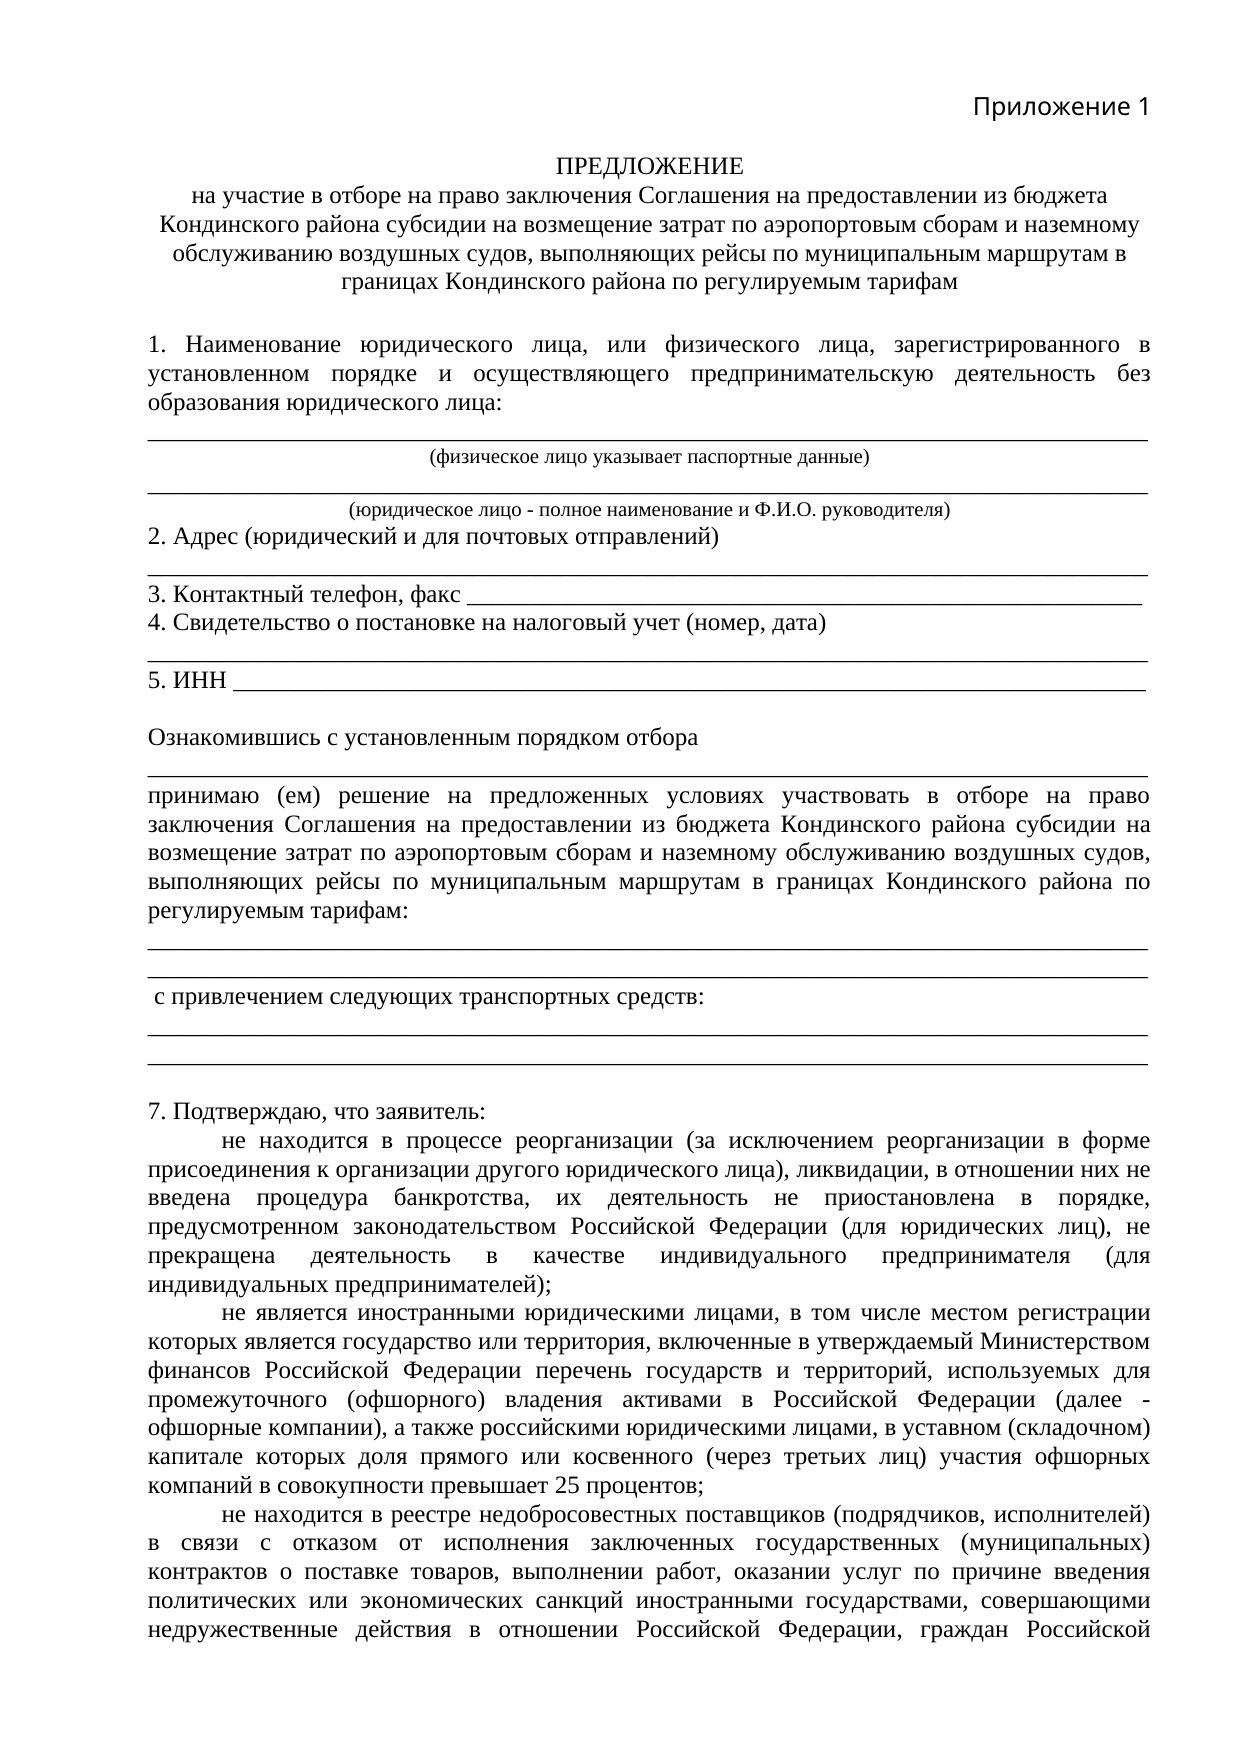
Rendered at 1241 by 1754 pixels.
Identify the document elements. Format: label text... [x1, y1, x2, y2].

text 4. Свидетельство о постановке на налоговый учет (номер, дата) [148, 607, 1152, 636]
text (юридическое лицо - полное наименование и Ф.И.О. руководителя) [148, 497, 1152, 521]
text ________________________________________________________________________________ [148, 751, 1152, 780]
text принимаю (ем) решение на предложенных условиях участвовать в отборе на право заключения Соглашения на предоставлении из бюджета Кондинского района субсидии на возмещение затрат по аэропортовым сборам и наземному обслуживанию воздушных судов, выполняющих рейсы по муниципальным маршрутам в границах Кондинского района по регулируемым тарифам: [148, 780, 1152, 924]
text 5. ИНН _________________________________________________________________________ [148, 665, 1152, 694]
text не находится в процессе реорганизации (за исключением реорганизации в форме присоединения к организации другого юридического лица), ликвидации, в отношении них не введена процедура банкротства, их деятельность не приостановлена в порядке, предусмотренном законодательством Российской Федерации (для юридических лиц), не прекращена деятельность в качестве индивидуального предпринимателя (для индивидуальных предпринимателей); [148, 1125, 1152, 1297]
text ________________________________________________________________________________ [148, 1010, 1152, 1039]
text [148, 1499, 1152, 1642]
text (физическое лицо указывает паспортные данные) [148, 444, 1152, 468]
text не является иностранными юридическими лицами, в том числе местом регистрации которых является государство или территория, включенные в утверждаемый Министерством финансов Российской Федерации перечень государств и территорий, используемых для промежуточного (офшорного) владения активами в Российской Федерации (далее - офшорные компании), а также российскими юридическими лицами, в уставном (складочном) капитале которых доля прямого или косвенного (через третьих лиц) участия офшорных компаний в совокупности превышает 25 процентов; [148, 1297, 1152, 1499]
text ПРЕДЛОЖЕНИЕ [148, 151, 1152, 180]
text ________________________________________________________________________________ [148, 1039, 1152, 1067]
text с привлечением следующих транспортных средств: [148, 981, 1152, 1010]
text ________________________________________________________________________________ [148, 952, 1152, 981]
text 2. Адрес (юридический и для почтовых отправлений) [148, 521, 1152, 550]
text на участие в отборе на право заключения Соглашения на предоставлении из бюджета Кондинского района субсидии на возмещение затрат по аэропортовым сборам и наземному обслуживанию воздушных судов, выполняющих рейсы по муниципальным маршрутам в границах Кондинского района по регулируемым тарифам [148, 180, 1152, 295]
text ________________________________________________________________________________ [148, 924, 1152, 952]
text Ознакомившись с установленным порядком отбора [148, 722, 1152, 751]
text Приложение 1 [148, 89, 1152, 123]
text 3. Контактный телефон, факс ______________________________________________________ [148, 579, 1152, 607]
text ________________________________________________________________________________ [148, 636, 1152, 665]
text 7. Подтверждаю, что заявитель: [148, 1096, 1152, 1125]
text 1. Наименование юридического лица, или физического лица, зарегистрированного в установленном порядке и осуществляющего предпринимательскую деятельность без образования юридического лица: [148, 329, 1152, 416]
text ________________________________________________________________________________ [148, 416, 1152, 444]
text ________________________________________________________________________________ [148, 468, 1152, 497]
text ________________________________________________________________________________ [148, 550, 1152, 579]
